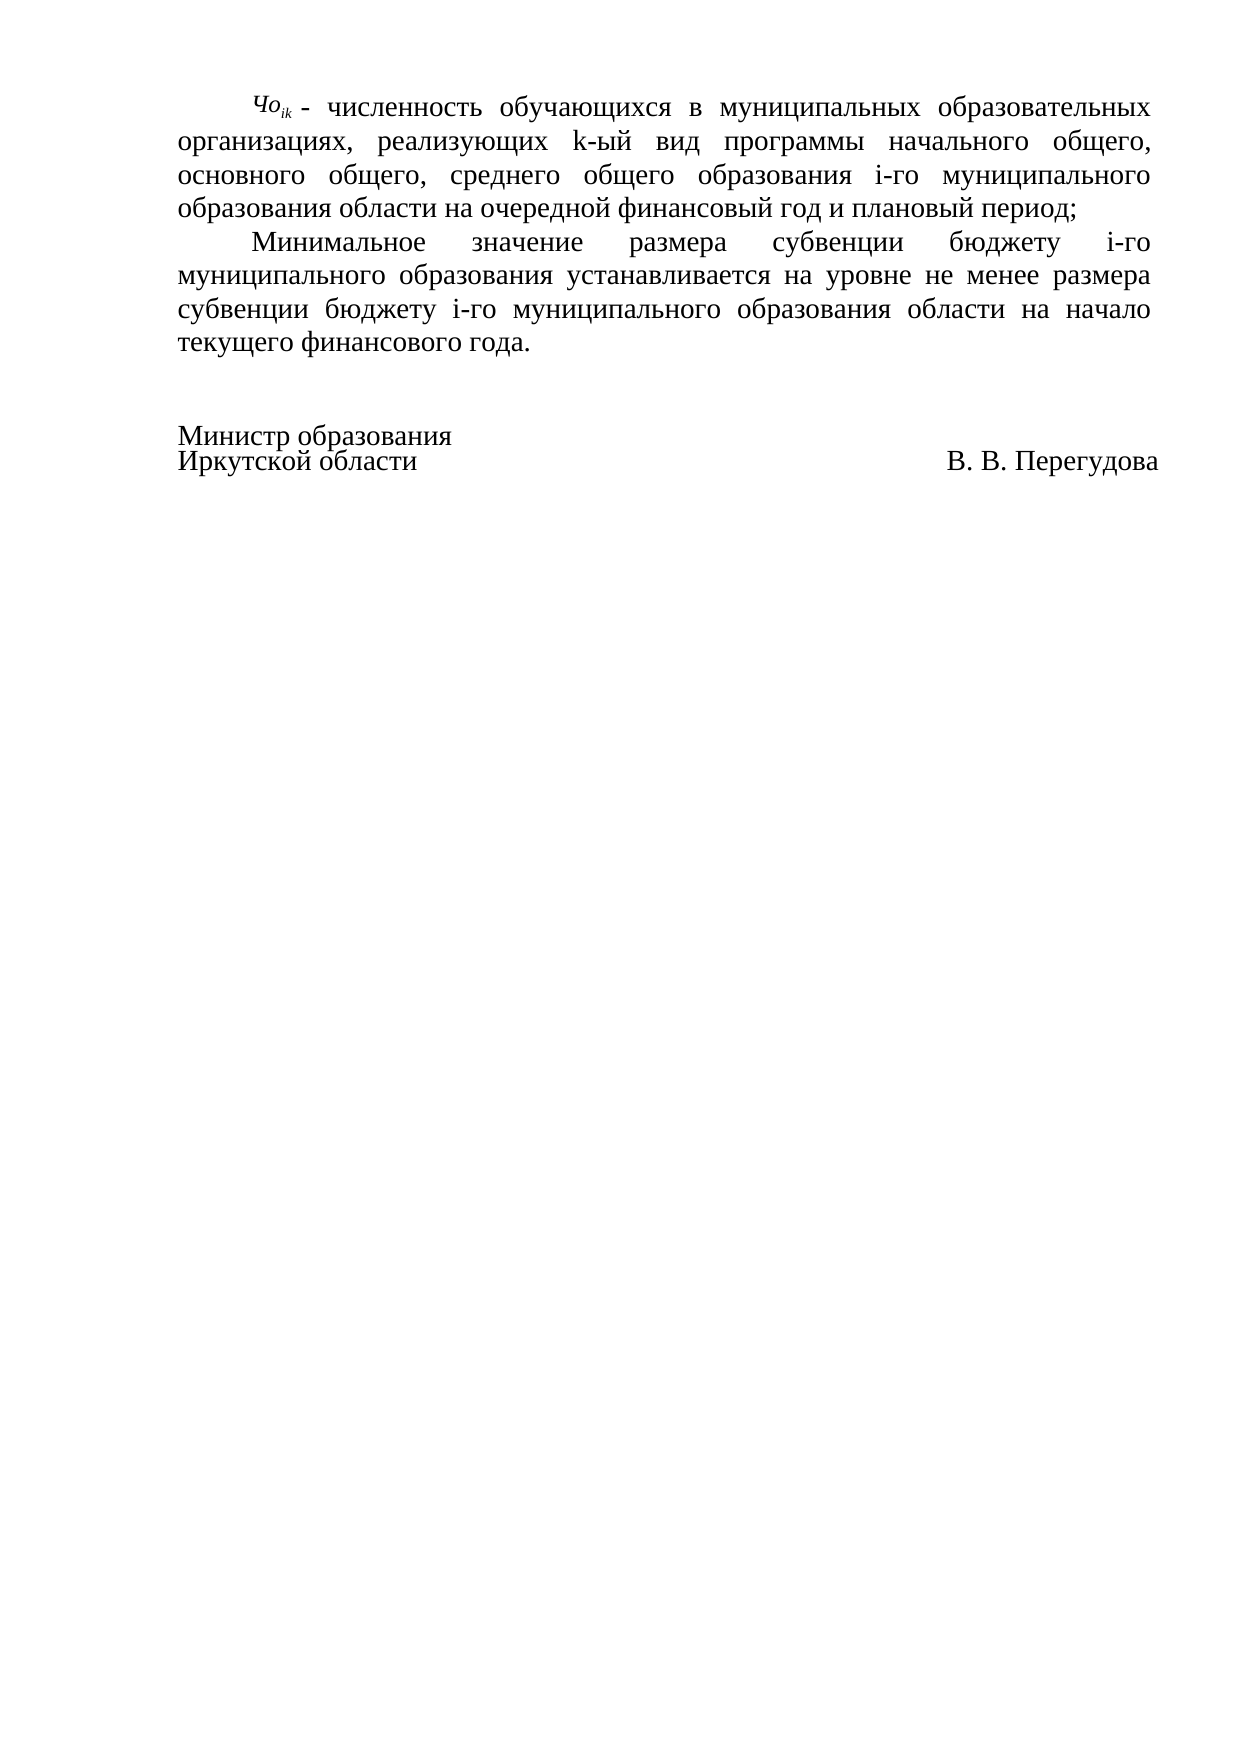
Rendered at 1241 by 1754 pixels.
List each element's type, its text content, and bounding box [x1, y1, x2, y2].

text Минимальное значение размера субвенции бюджету i-го муниципального образования устанавливается на уровне не менее размера субвенции бюджету i-го муниципального образования области на начало текущего финансового года. [177, 224, 1152, 358]
text - численность обучающихся в муниципальных образовательных организациях, реализующих k-ый вид программы начального общего, основного общего, среднего общего образования i-го муниципального образования области на очередной финансовый год и плановый период; [177, 89, 1152, 224]
table_header Министр образования Иркутской области [166, 425, 668, 496]
table_header В. В. Перегудова [668, 425, 1170, 496]
